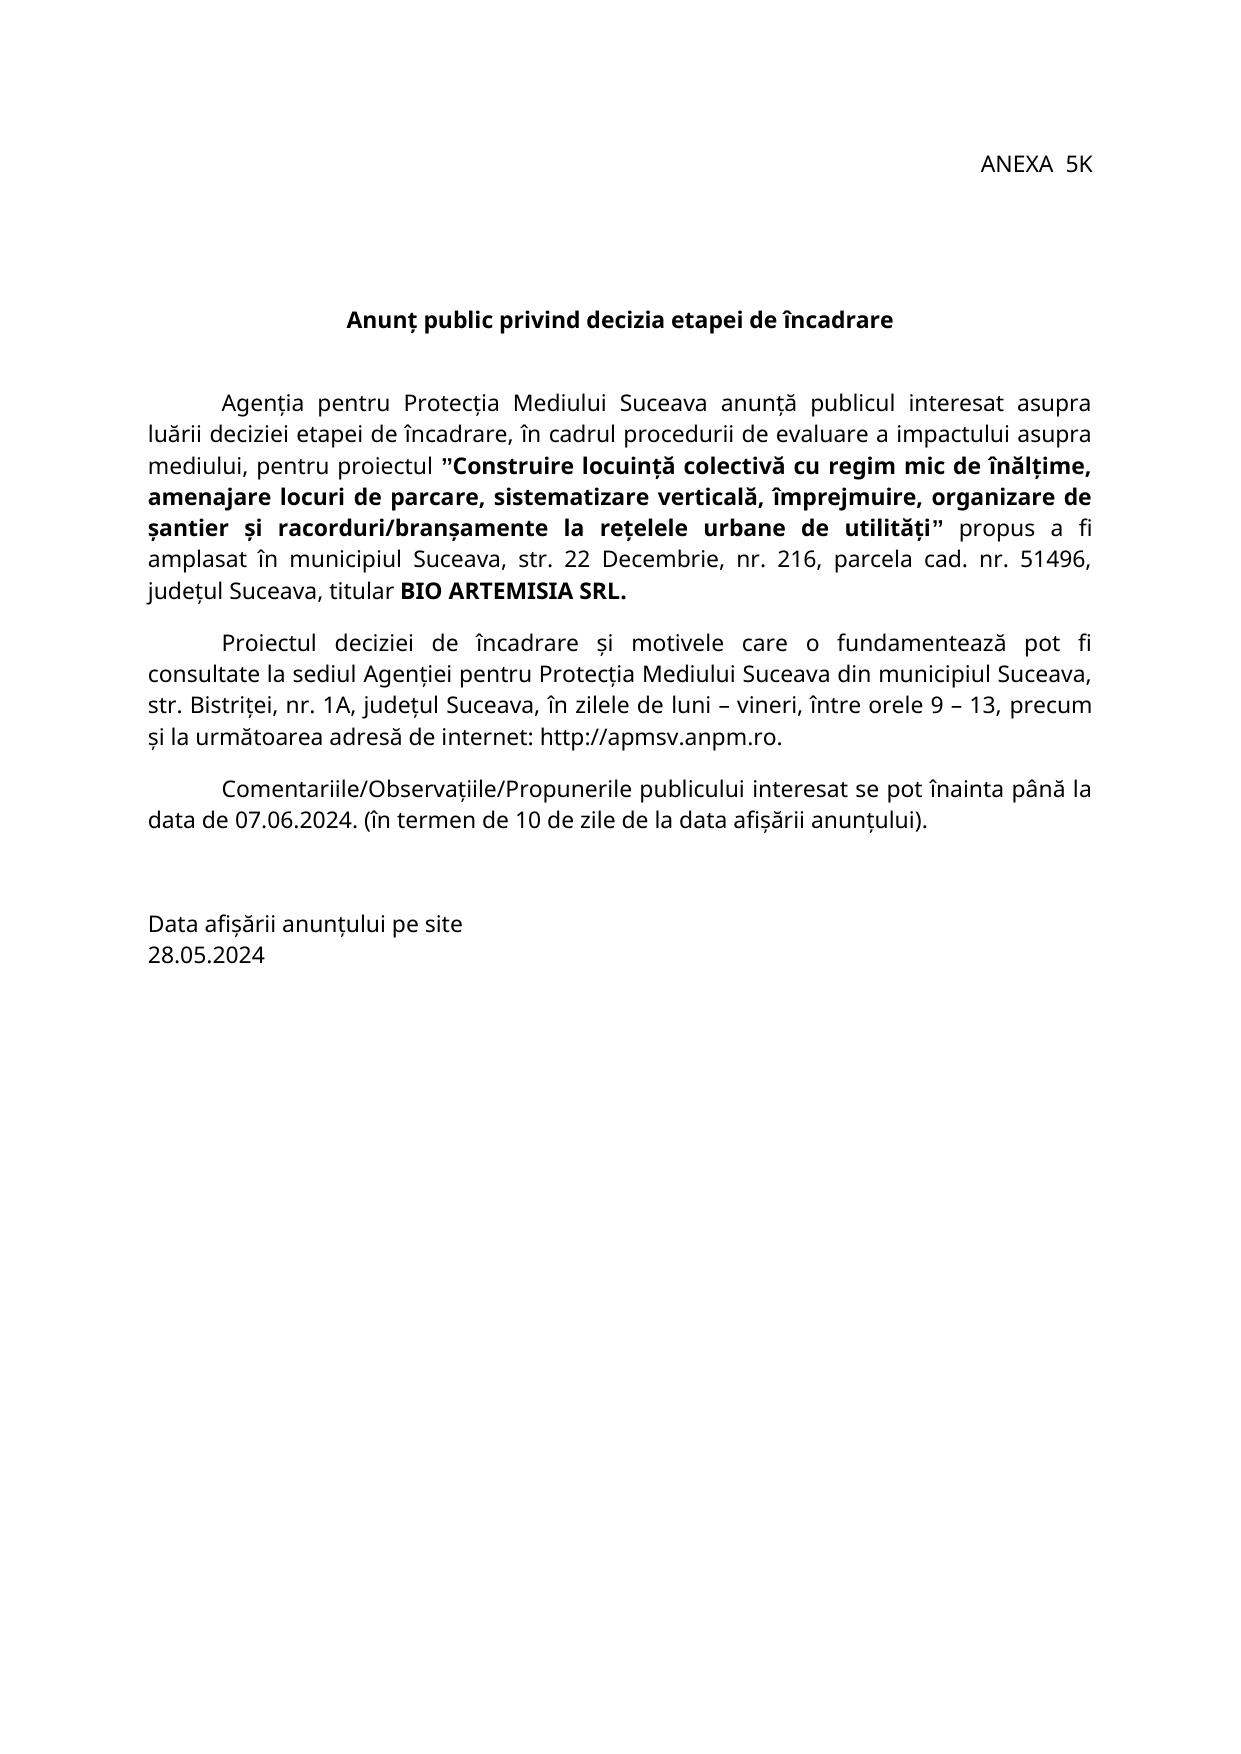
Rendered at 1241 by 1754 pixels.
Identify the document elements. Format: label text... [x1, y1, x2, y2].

text ANEXA 5K [148, 148, 1093, 179]
text Comentariile/Observațiile/Propunerile publicului interesat se pot înainta până la data de 07.06.2024. (în termen de 10 de zile de la data afișării anunțului). [148, 773, 1093, 835]
text Anunț public privind decizia etapei de încadrare [148, 304, 1093, 366]
text Agenția pentru Protecția Mediului Suceava anunță publicul interesat asupra luării deciziei etapei de încadrare, în cadrul procedurii de evaluare a impactului asupra mediului, pentru proiectul ˮConstruire locuință colectivă cu regim mic de înălțime, amenajare locuri de parcare, sistematizare verticală, împrejmuire, organizare de șantier și racorduri/branșamente la rețelele urbane de utilitățiˮ propus a fi amplasat în municipiul Suceava, str. 22 Decembrie, nr. 216, parcela cad. nr. 51496, județul Suceava, titular BIO ARTEMISIA SRL. [148, 387, 1093, 606]
text Proiectul deciziei de încadrare și motivele care o fundamentează pot fi consultate la sediul Agenției pentru Protecția Mediului Suceava din municipiul Suceava, str. Bistriței, nr. 1A, județul Suceava, în zilele de luni – vineri, între orele 9 – 13, precum și la următoarea adresă de internet: http://apmsv.anpm.ro. [148, 627, 1093, 752]
text Data afișării anunțului pe site 28.05.2024 [148, 908, 1093, 971]
